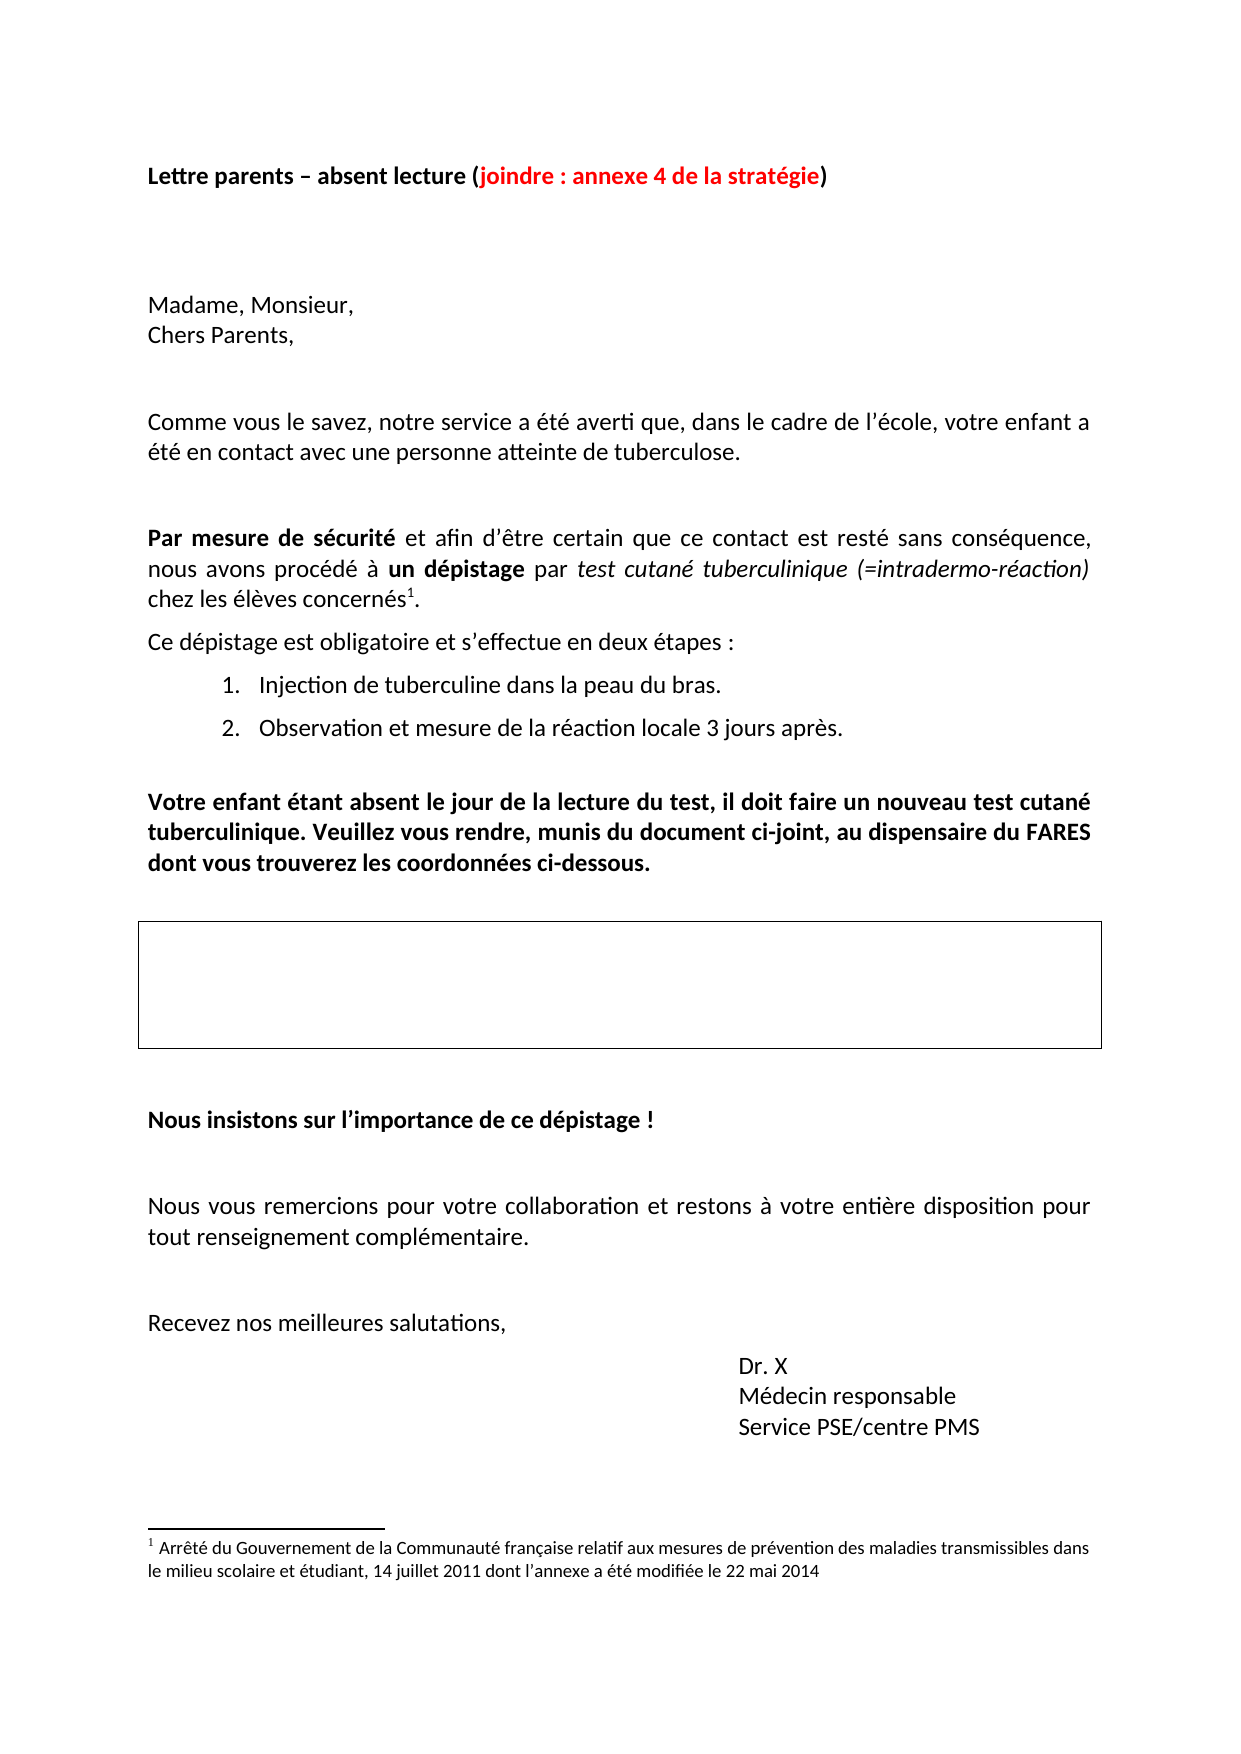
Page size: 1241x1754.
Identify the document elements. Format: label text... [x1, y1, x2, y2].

text Service PSE/centre PMS [738, 1411, 1093, 1442]
text Madame, Monsieur, [148, 289, 1093, 320]
text Recevez nos meilleures salutations, [148, 1307, 1093, 1337]
text Chers Parents, [148, 320, 1093, 350]
text Votre enfant étant absent le jour de la lecture du test, il doit faire un nouveau test cutané tuberculinique. Veuillez vous rendre, munis du document ci-joint, au dispensaire du FARES dont vous trouverez les coordonnées ci-dessous. [148, 786, 1093, 877]
text Ce dépistage est obligatoire et s’effectue en deux étapes : [148, 626, 1093, 657]
text Médecin responsable [738, 1381, 1093, 1411]
text Par mesure de sécurité et afin d’être certain que ce contact est resté sans conséquence, nous avons procédé à un dépistage par test cutané tuberculinique (=intradermo-réaction) chez les élèves concernés. [148, 522, 1093, 614]
text Comme vous le savez, notre service a été averti que, dans le cadre de l’école, votre enfant a été en contact avec une personne atteinte de tuberculose. [148, 406, 1093, 467]
text Dr. X [738, 1350, 1093, 1381]
list Observation et mesure de la réaction locale 3 jours après. [221, 712, 1093, 743]
text Lettre parents – absent lecture (joindre : annexe 4 de la stratégie) [148, 160, 1093, 191]
list Injection de tuberculine dans la peau du bras. [221, 669, 1093, 700]
text Nous vous remercions pour votre collaboration et restons à votre entière disposition pour tout renseignement complémentaire. [148, 1190, 1093, 1251]
text Nous insistons sur l’importance de ce dépistage ! [148, 1104, 1093, 1135]
